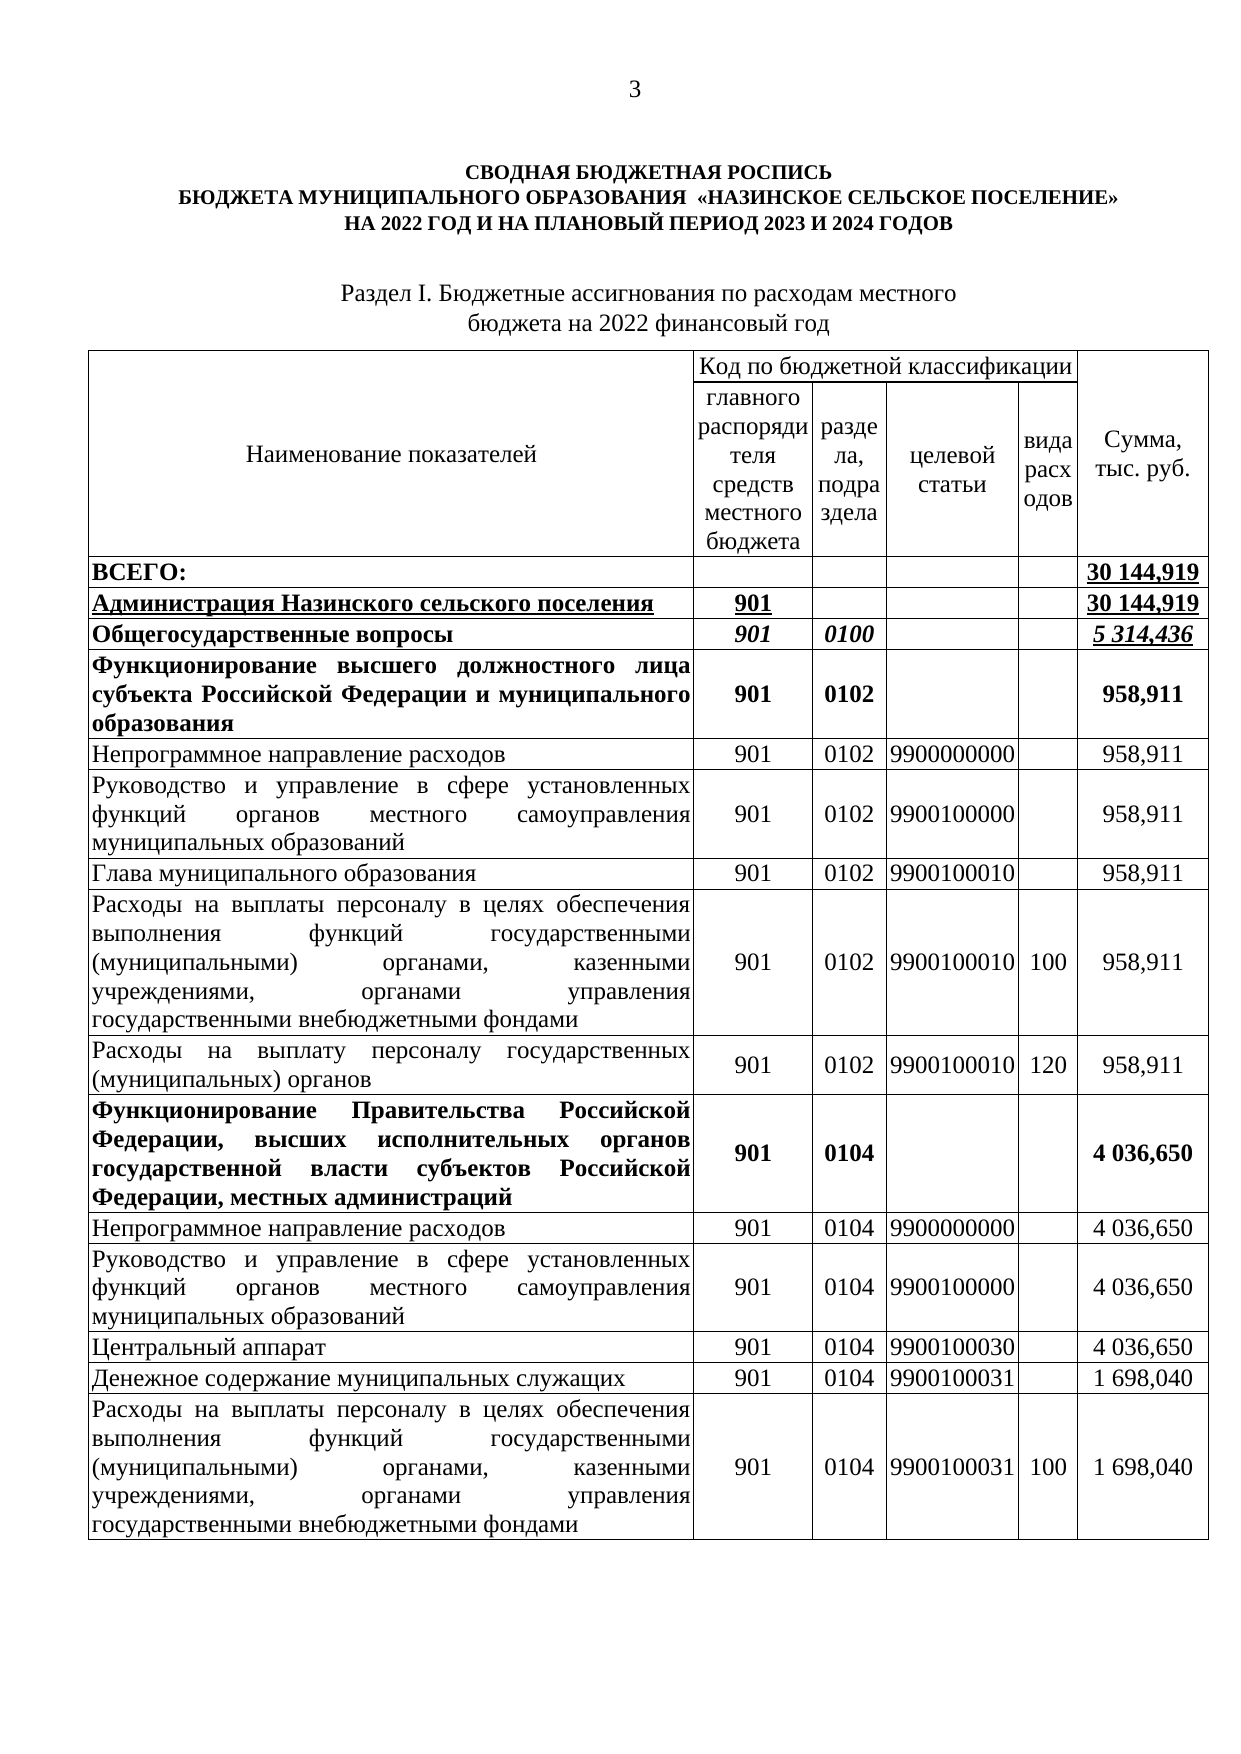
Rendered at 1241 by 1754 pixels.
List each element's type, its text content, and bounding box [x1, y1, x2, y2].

table_cell 958,911 [1078, 650, 1208, 738]
table_cell 100 [1019, 890, 1077, 1034]
table_cell Непрограммное направление расходов [89, 739, 693, 769]
table_cell [813, 557, 886, 587]
table_cell 0100 [813, 619, 886, 649]
table_cell 0104 [813, 1095, 886, 1212]
table_cell 9900100031 [887, 1394, 1018, 1539]
table_cell 4 036,650 [1078, 1213, 1208, 1243]
table_cell [694, 557, 812, 587]
table_cell 901 [694, 1332, 812, 1362]
table_cell Непрограммное направление расходов [89, 1213, 693, 1243]
table_cell Функционирование Правительства Российской Федерации, высших исполнительных органов государственной власти субъектов Российской Федерации, местных администраций [89, 1095, 693, 1212]
table_cell главного распорядителя средств местного бюджета [694, 383, 812, 556]
table_cell [1019, 1213, 1077, 1243]
table_cell Администрация Назинского сельского поселения [89, 588, 693, 618]
table_cell [1019, 770, 1077, 857]
table_cell 0102 [813, 859, 886, 888]
table_cell Руководство и управление в сфере установленных функций органов местного самоуправления муниципальных образований [89, 770, 693, 857]
table_cell 901 [694, 588, 812, 618]
table_cell [1019, 859, 1077, 888]
table_cell 30 144,919 [1078, 588, 1208, 618]
table_cell [1019, 1363, 1077, 1393]
table_cell 9900100030 [887, 1332, 1018, 1362]
table_cell 901 [694, 650, 812, 738]
table_cell 901 [694, 1394, 812, 1539]
table_cell 1 698,040 [1078, 1394, 1208, 1539]
table_cell 901 [694, 739, 812, 769]
table_cell 120 [1019, 1036, 1077, 1094]
table_cell Раздел I. Бюджетные ассигнования по расходам местного бюджета на 2022 финансовый год [89, 265, 1208, 350]
table_cell Денежное содержание муниципальных служащих [89, 1363, 693, 1393]
table_cell Расходы на выплату персоналу государственных (муниципальных) органов [89, 1036, 693, 1094]
table_cell 0102 [813, 739, 886, 769]
table_cell 0102 [813, 650, 886, 738]
table_cell 901 [694, 1363, 812, 1393]
table_cell 0104 [813, 1332, 886, 1362]
table_cell 4 036,650 [1078, 1244, 1208, 1331]
table_cell [813, 588, 886, 618]
table_cell Общегосударственные вопросы [89, 619, 693, 649]
table_cell [1019, 1332, 1077, 1362]
table_cell 958,911 [1078, 890, 1208, 1034]
table_cell 901 [694, 1213, 812, 1243]
table_cell 4 036,650 [1078, 1095, 1208, 1212]
table_cell Руководство и управление в сфере установленных функций органов местного самоуправления муниципальных образований [89, 1244, 693, 1331]
table_cell [1019, 1095, 1077, 1212]
table_cell [887, 619, 1018, 649]
table_cell 1 698,040 [1078, 1363, 1208, 1393]
table_cell [1019, 588, 1077, 618]
table_cell 901 [694, 859, 812, 888]
table_cell [1019, 1244, 1077, 1331]
table_cell раздела, подраздела [813, 383, 886, 556]
table_cell 901 [694, 890, 812, 1034]
table_cell 0102 [813, 770, 886, 857]
table_cell [1019, 650, 1077, 738]
table_cell 958,911 [1078, 1036, 1208, 1094]
table_cell 958,911 [1078, 770, 1208, 857]
table_cell 958,911 [1078, 739, 1208, 769]
table_cell 0102 [813, 890, 886, 1034]
table_cell Глава муниципального образования [89, 859, 693, 888]
table_cell 0104 [813, 1213, 886, 1243]
table_cell 0104 [813, 1244, 886, 1331]
table_cell ВСЕГО: [89, 557, 693, 587]
table_cell 9900100010 [887, 890, 1018, 1034]
table_cell [887, 588, 1018, 618]
table_cell 901 [694, 770, 812, 857]
table_cell 9900000000 [887, 739, 1018, 769]
table_cell 9900100010 [887, 859, 1018, 888]
table_cell 958,911 [1078, 859, 1208, 888]
table_cell 901 [694, 619, 812, 649]
table_cell 30 144,919 [1078, 557, 1208, 587]
table_cell Функционирование высшего должностного лица субъекта Российской Федерации и муниципального образования [89, 650, 693, 738]
table_cell [887, 1095, 1018, 1212]
table_cell 100 [1019, 1394, 1077, 1539]
table_cell 0104 [813, 1394, 886, 1539]
table_cell 0102 [813, 1036, 886, 1094]
table_header СВОДНАЯ БЮДЖЕТНАЯ РОСПИСЬ БЮДЖЕТА МУНИЦИПАЛЬНОГО ОБРАЗОВАНИЯ «НАЗИНСКОЕ СЕЛЬСКОЕ ПОСЕЛЕНИЕ» НА 2022 ГОД И НА ПЛАНОВЫЙ ПЕРИОД 2023 И 2024 ГОДОВ [89, 131, 1208, 265]
table_cell 9900100031 [887, 1363, 1018, 1393]
table_cell 901 [694, 1095, 812, 1212]
table_cell Центральный аппарат [89, 1332, 693, 1362]
table_cell Наименование показателей [89, 351, 693, 556]
table_cell [1019, 739, 1077, 769]
table_cell 9900100000 [887, 1244, 1018, 1331]
table_cell [1019, 557, 1077, 587]
table_cell Код по бюджетной классификации [694, 351, 1077, 381]
table_cell 9900100010 [887, 1036, 1018, 1094]
table_cell [887, 650, 1018, 738]
table_cell 901 [694, 1244, 812, 1331]
table_cell 9900100000 [887, 770, 1018, 857]
table_cell 9900000000 [887, 1213, 1018, 1243]
table_cell [887, 557, 1018, 587]
table_cell 4 036,650 [1078, 1332, 1208, 1362]
table_cell 0104 [813, 1363, 886, 1393]
table_cell 901 [694, 1036, 812, 1094]
table_cell вида расходов [1019, 383, 1077, 556]
table_cell [1019, 619, 1077, 649]
table_cell целевой статьи [887, 383, 1018, 556]
table_cell 5 314,436 [1078, 619, 1208, 649]
table_cell Сумма, тыс. руб. [1078, 351, 1208, 556]
